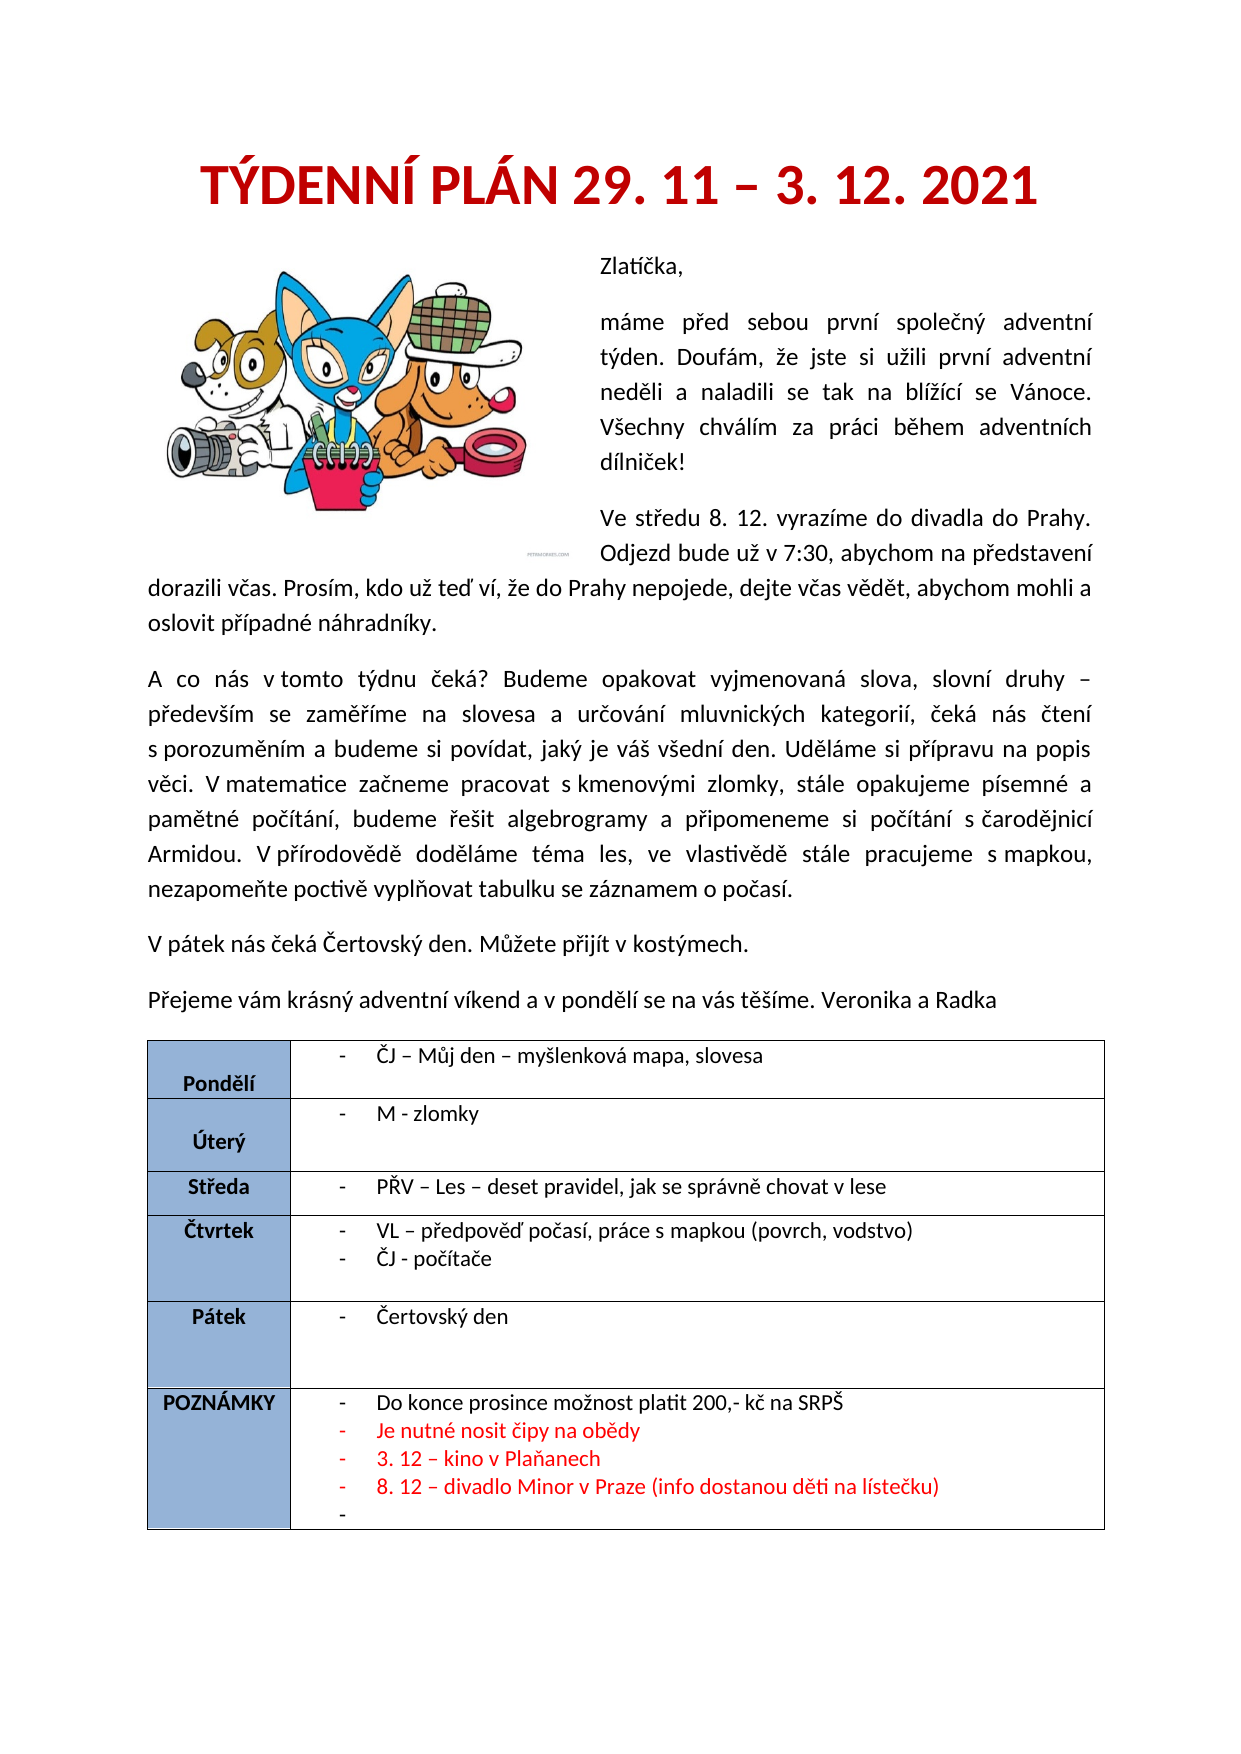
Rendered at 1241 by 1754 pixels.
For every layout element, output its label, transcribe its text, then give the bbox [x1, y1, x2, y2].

table_cell Čtvrtek [148, 1216, 290, 1301]
table_cell VL – předpověď počasí, práce s mapkou (povrch, vodstvo) ČJ - počítače [291, 1216, 1104, 1301]
table_cell Do konce prosince možnost platit 200,- kč na SRPŠ Je nutné nosit čipy na obědy 3. 12 – kino v Plaňanech 8. 12 – divadlo Minor v Praze (info dostanou děti na lístečku) [291, 1389, 1104, 1528]
table_cell POZNÁMKY [148, 1389, 290, 1528]
text TÝDENNÍ PLÁN 29. 11 – 3. 12. 2021 [148, 148, 1093, 219]
table_cell Úterý [148, 1099, 290, 1171]
table_cell Pátek [148, 1302, 290, 1387]
table_header ČJ – Můj den – myšlenková mapa, slovesa [291, 1041, 1104, 1098]
text Přejeme vám krásný adventní víkend a v pondělí se na vás těšíme. Veronika a Radka [148, 984, 1093, 1015]
text Zlatíčka, [582, 250, 1093, 281]
table_header Pondělí [148, 1041, 290, 1098]
table_cell PŘV – Les – deset pravidel, jak se správně chovat v lese [291, 1172, 1104, 1215]
picture [131, 246, 582, 562]
table_cell Čertovský den [291, 1302, 1104, 1387]
text máme před sebou první společný adventní týden. Doufám, že jste si užili první adventní neděli a naladili se tak na blížící se Vánoce. Všechny chválím za práci během adventních dílniček! [582, 306, 1093, 477]
text V pátek nás čeká Čertovský den. Můžete přijít v kostýmech. [148, 929, 1093, 959]
text A co nás v tomto týdnu čeká? Budeme opakovat vyjmenovaná slova, slovní druhy – především se zaměříme na slovesa a určování mluvnických kategorií, čeká nás čtení s porozuměním a budeme si povídat, jaký je váš všední den. Uděláme si přípravu na popis věci. V matematice začneme pracovat s kmenovými zlomky, stále opakujeme písemné a pamětné počítání, budeme řešit algebrogramy a připomeneme si počítání s čarodějnicí Armidou. V přírodovědě doděláme téma les, ve vlastivědě stále pracujeme s mapkou, nezapomeňte poctivě vyplňovat tabulku se záznamem o počasí. [148, 663, 1093, 903]
text Ve středu 8. 12. vyrazíme do divadla do Prahy. Odjezd bude už v 7:30, abychom na představení dorazili včas. Prosím, kdo už teď ví, že do Prahy nepojede, dejte včas vědět, abychom mohli a oslovit případné náhradníky. [148, 502, 1093, 637]
table_cell M - zlomky [291, 1099, 1104, 1171]
table_cell Středa [148, 1172, 290, 1215]
